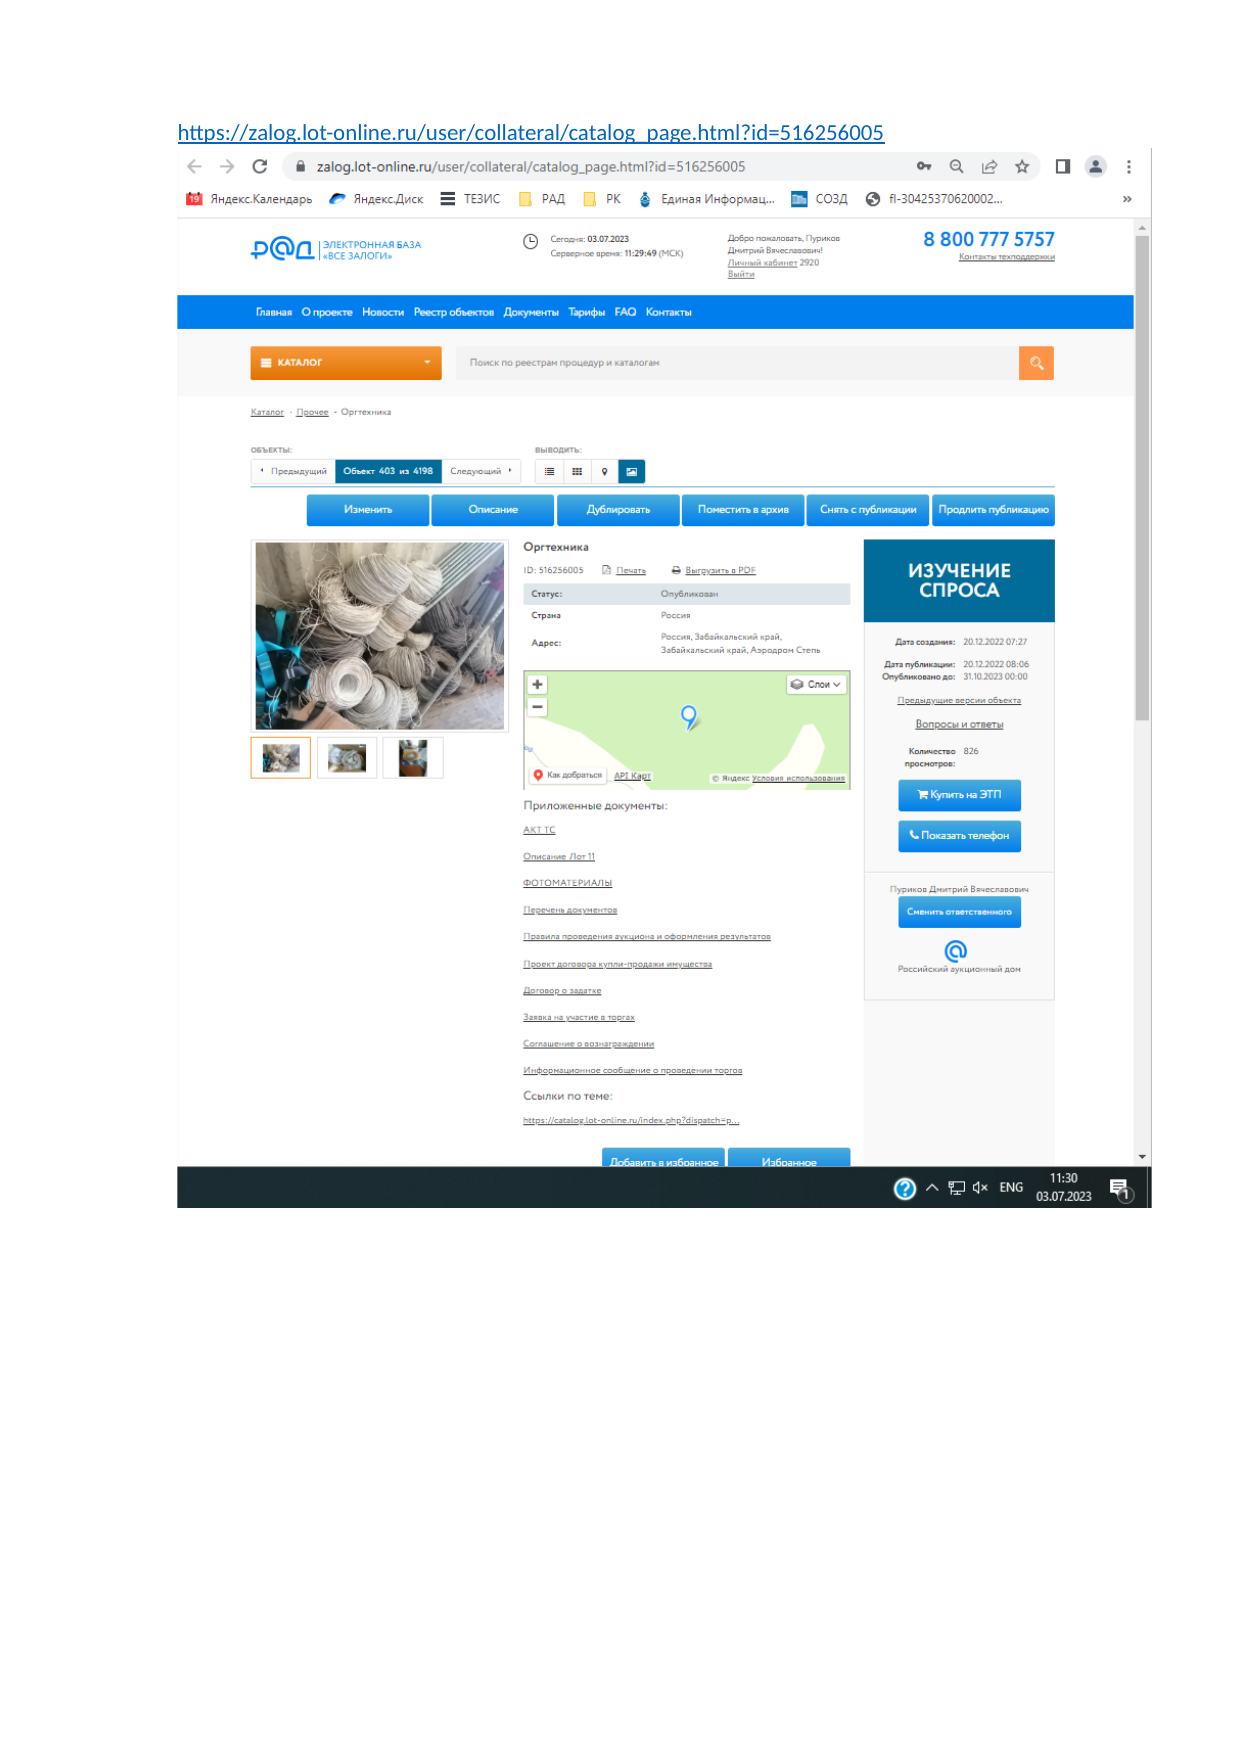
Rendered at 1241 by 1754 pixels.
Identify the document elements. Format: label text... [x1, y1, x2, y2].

text https://zalog.lot-online.ru/user/collateral/catalog_page.html?id=516256005 [177, 118, 1152, 148]
picture [177, 148, 1152, 1208]
